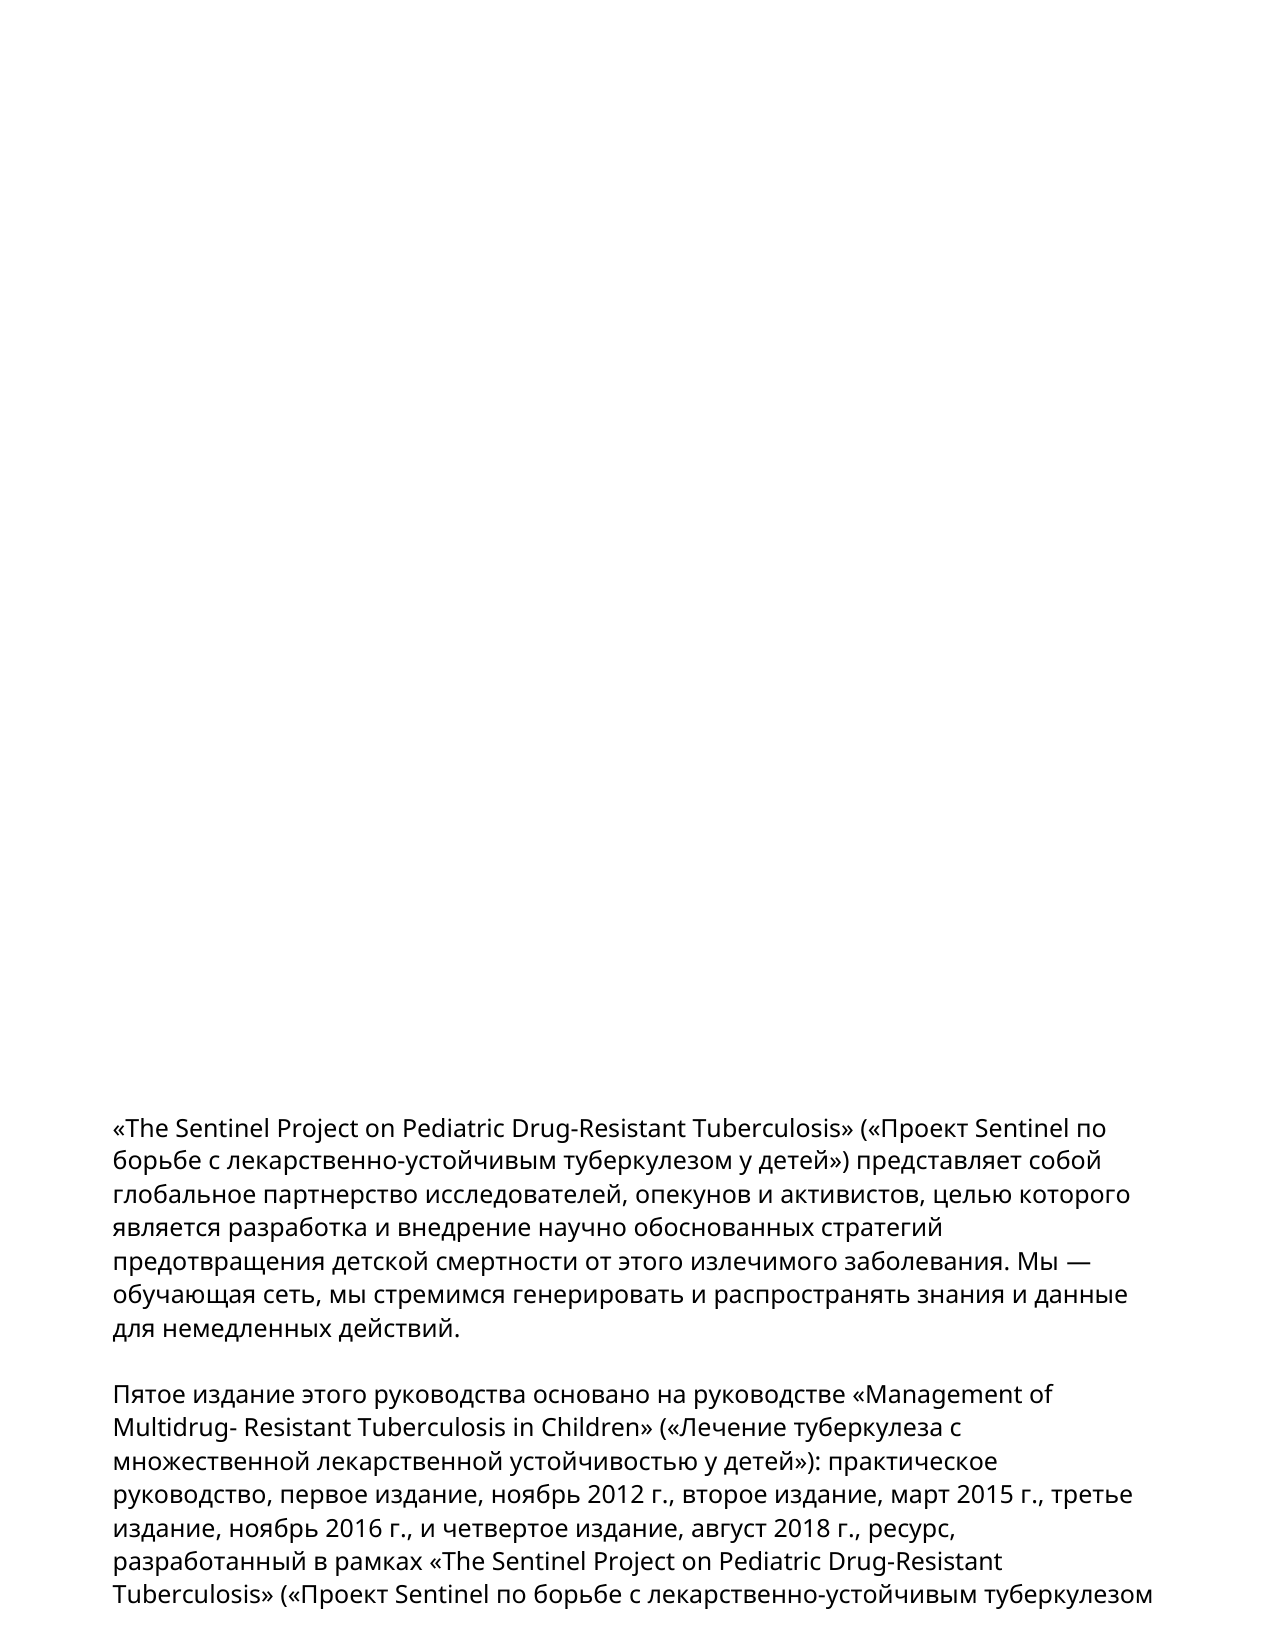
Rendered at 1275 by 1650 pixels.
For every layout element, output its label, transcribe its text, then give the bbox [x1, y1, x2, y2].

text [112, 1377, 1156, 1611]
text «The Sentinel Project on Pediatric Drug-Resistant Tuberculosis» («Проект Sentinel по борьбе с лекарственно-устойчивым туберкулезом у детей») представляет собой глобальное партнерство исследователей, опекунов и активистов, целью которого является разработка и внедрение научно обоснованных стратегий предотвращения детской смертности от этого излечимого заболевания. Мы — обучающая сеть, мы стремимся генерировать и распространять знания и данные для немедленных действий. [112, 1110, 1156, 1344]
